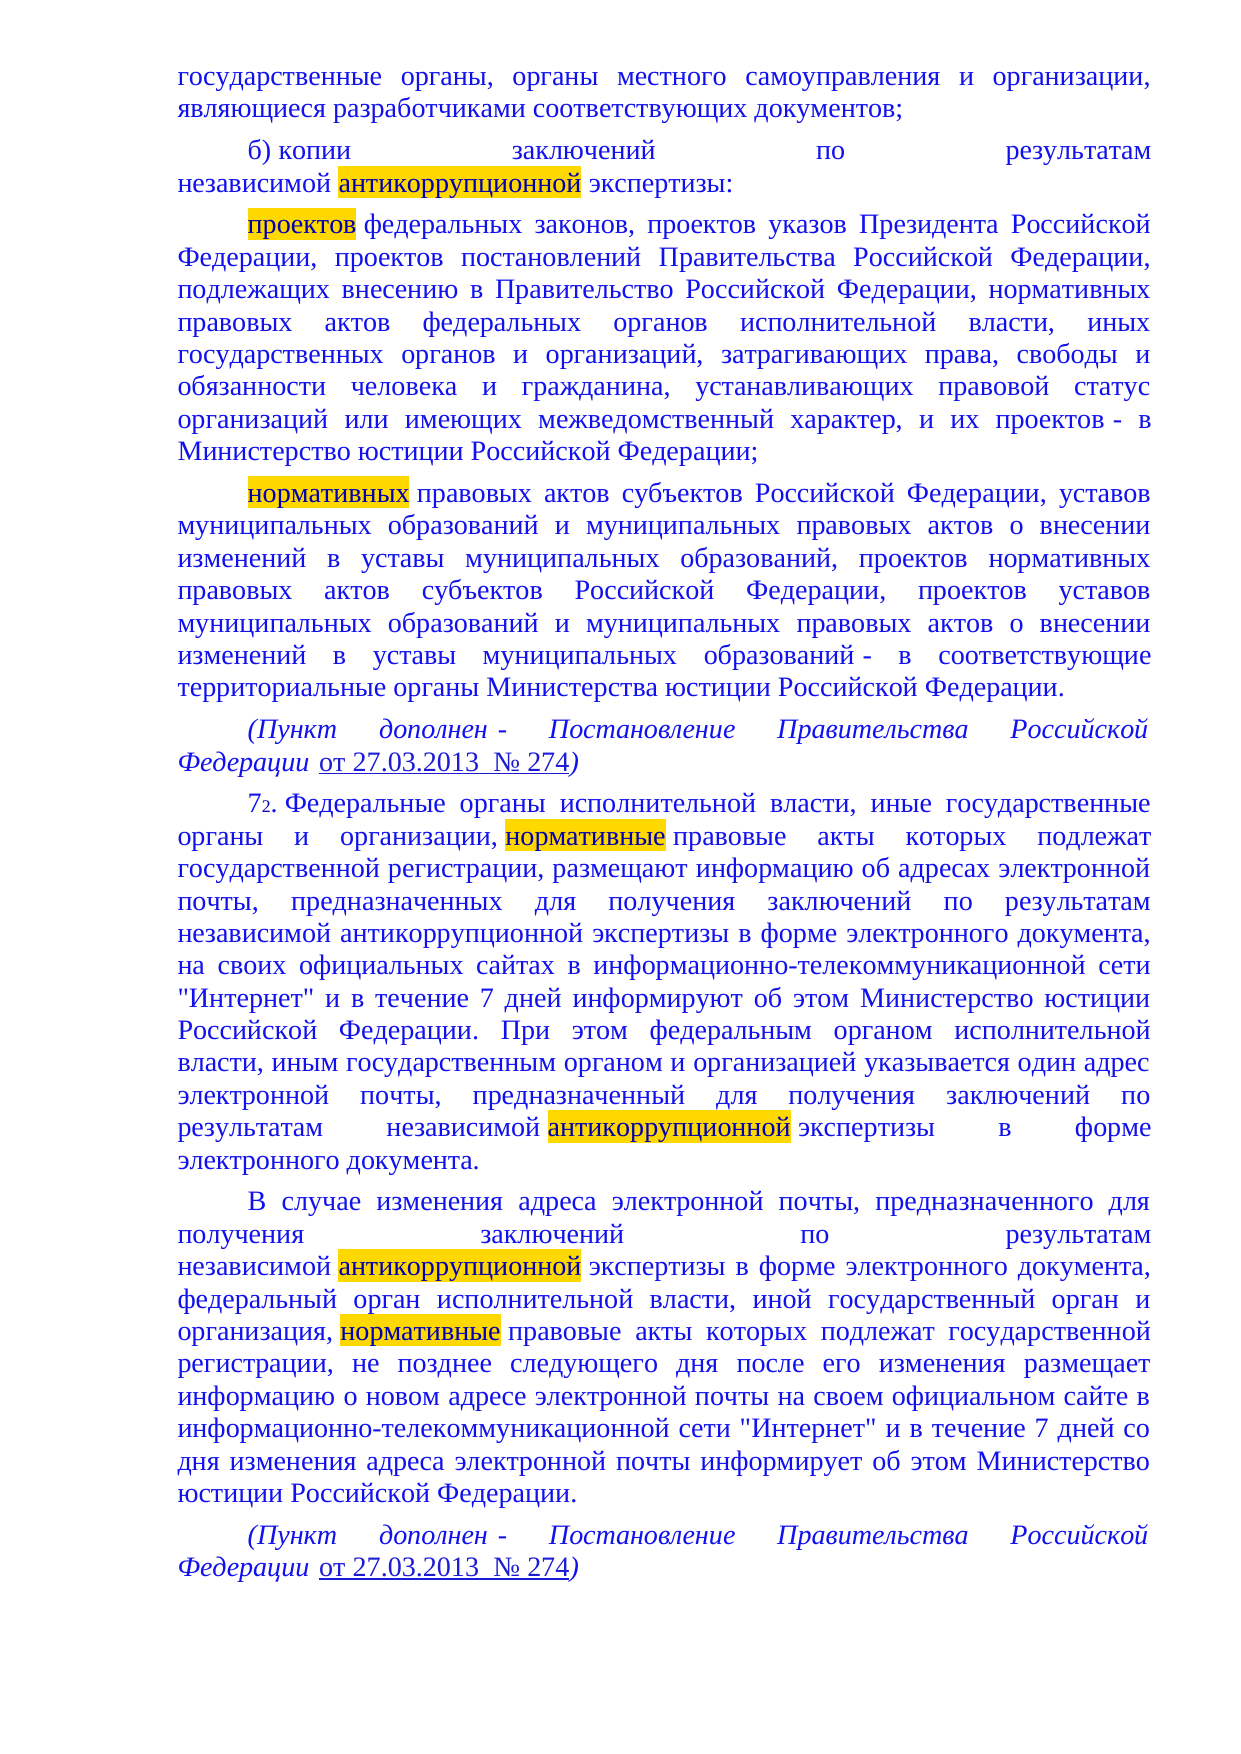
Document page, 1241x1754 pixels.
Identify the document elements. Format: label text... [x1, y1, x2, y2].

text (Пункт дополнен - Постановление Правительства Российской Федерации от 27.03.2013 № 274) [177, 712, 1152, 777]
text нормативных правовых актов субъектов Российской Федерации, уставов муниципальных образований и муниципальных правовых актов о внесении изменений в уставы муниципальных образований, проектов нормативных правовых актов субъектов Российской Федерации, проектов уставов муниципальных образований и муниципальных правовых актов о внесении изменений в уставы муниципальных образований - в соответствующие территориальные органы Министерства юстиции Российской Федерации. [177, 476, 1152, 703]
text В случае изменения адреса электронной почты, предназначенного для получения заключений по результатам независимой антикоррупционной экспертизы в форме электронного документа, федеральный орган исполнительной власти, иной государственный орган и организация, нормативные правовые акты которых подлежат государственной регистрации, не позднее следующего дня после его изменения размещает информацию о новом адресе электронной почты на своем официальном сайте в информационно-телекоммуникационной сети "Интернет" и в течение 7 дней со дня изменения адреса электронной почты информирует об этом Министерство юстиции Российской Федерации. [177, 1184, 1152, 1508]
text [177, 59, 1152, 124]
text (Пункт дополнен - Постановление Правительства Российской Федерации от 27.03.2013 № 274) [177, 1518, 1152, 1583]
text б) копии заключений по результатам независимой антикоррупционной экспертизы: [177, 133, 1152, 198]
text 72. Федеральные органы исполнительной власти, иные государственные органы и организации, нормативные правовые акты которых подлежат государственной регистрации, размещают информацию об адресах электронной почты, предназначенных для получения заключений по результатам независимой антикоррупционной экспертизы в форме электронного документа, на своих официальных сайтах в информационно-телекоммуникационной сети "Интернет" и в течение 7 дней информируют об этом Министерство юстиции Российской Федерации. При этом федеральным органом исполнительной власти, иным государственным органом и организацией указывается один адрес электронной почты, предназначенный для получения заключений по результатам независимой антикоррупционной экспертизы в форме электронного документа. [177, 786, 1152, 1175]
text проектов федеральных законов, проектов указов Президента Российской Федерации, проектов постановлений Правительства Российской Федерации, подлежащих внесению в Правительство Российской Федерации, нормативных правовых актов федеральных органов исполнительной власти, иных государственных органов и организаций, затрагивающих права, свободы и обязанности человека и гражданина, устанавливающих правовой статус организаций или имеющих межведомственный характер, и их проектов - в Министерство юстиции Российской Федерации; [177, 207, 1152, 467]
